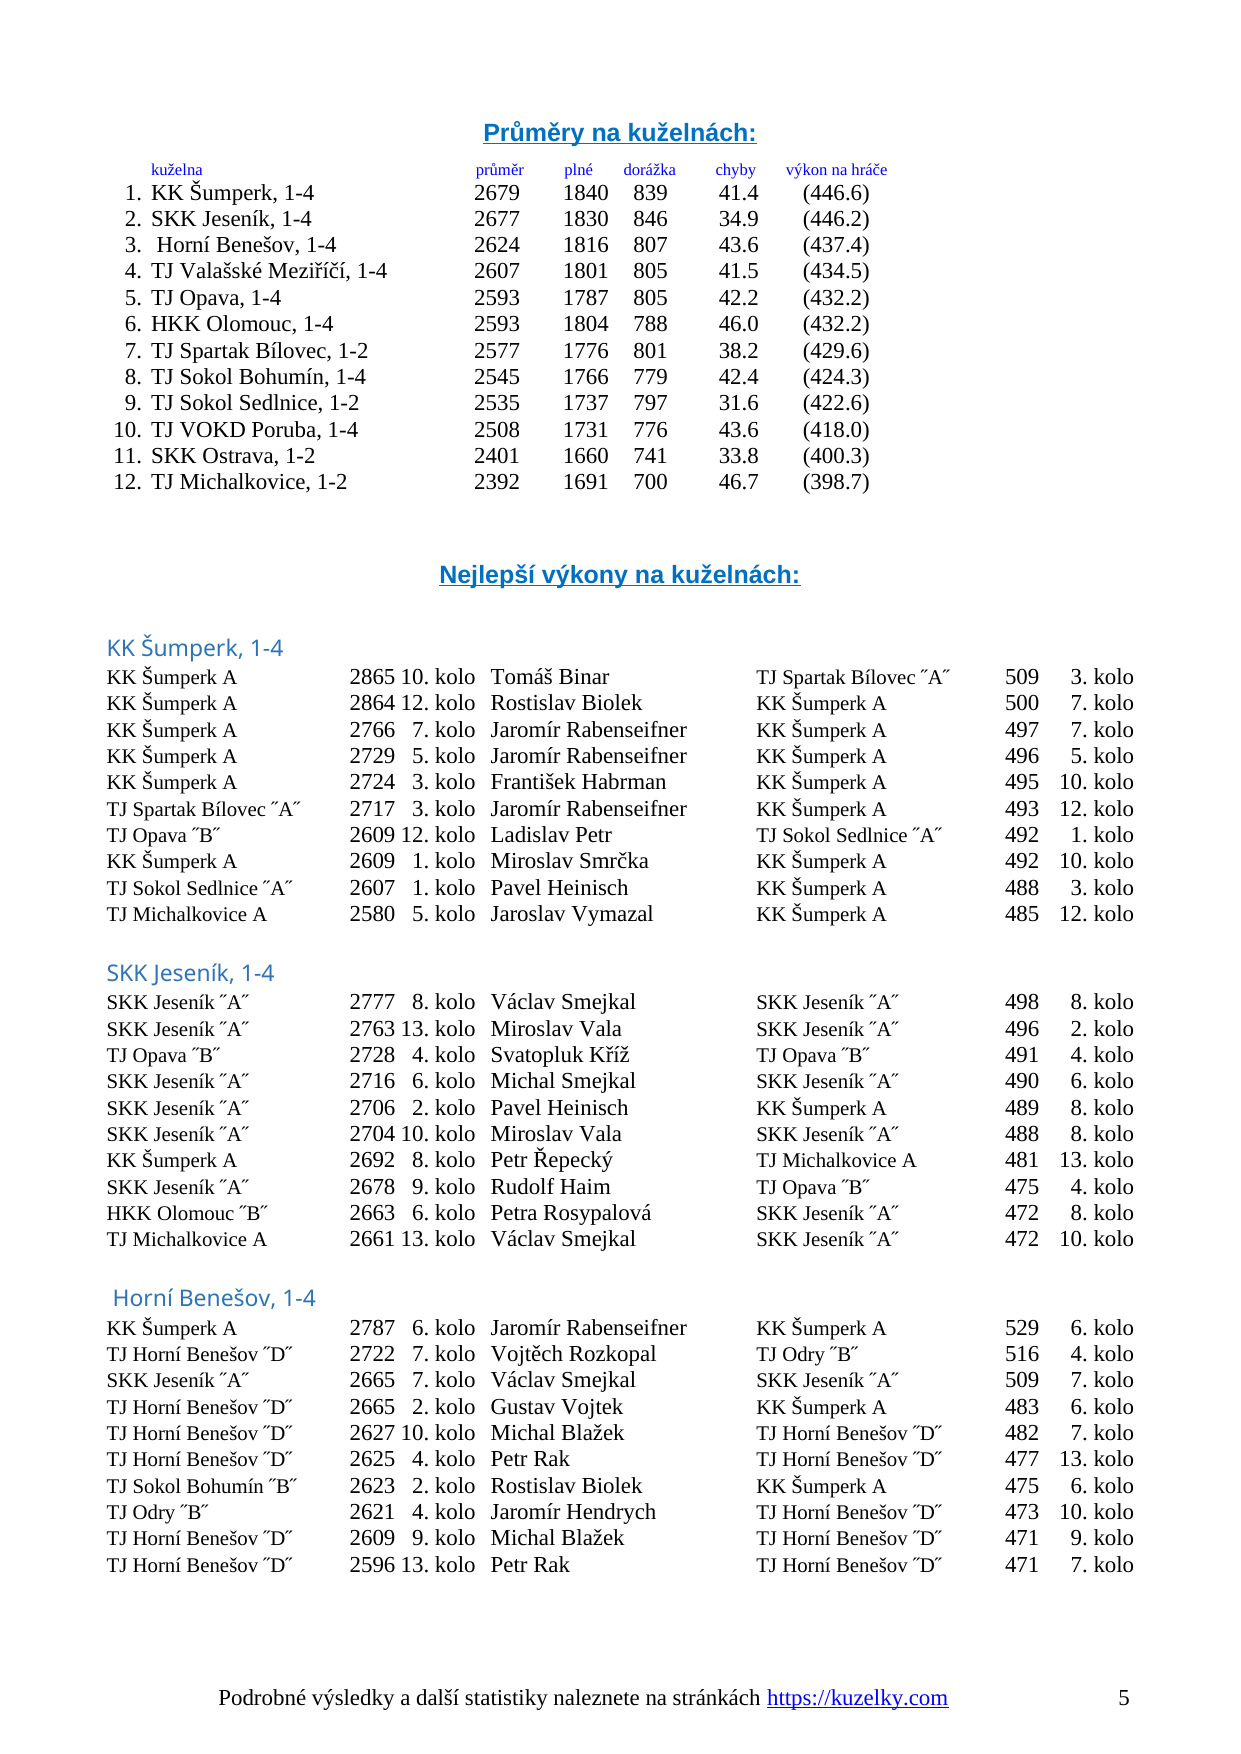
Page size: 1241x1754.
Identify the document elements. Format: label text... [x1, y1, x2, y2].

text KK Šumperk A 2865 10. kolo Tomáš Binar TJ Spartak Bílovec ˝A˝ 509 3. kolo [106, 663, 1134, 689]
text SKK Jeseník ˝A˝ 2706 2. kolo Pavel Heinisch KK Šumperk A 489 8. kolo [106, 1094, 1134, 1120]
text TJ Michalkovice A 2661 13. kolo Václav Smejkal SKK Jeseník ˝A˝ 472 10. kolo [106, 1226, 1134, 1252]
text 7. TJ Spartak Bílovec, 1-2 2577 1776 801 38.2 (429.6) [106, 337, 1134, 363]
text KK Šumperk A 2692 8. kolo Petr Řepecký TJ Michalkovice A 481 13. kolo [106, 1146, 1134, 1173]
text TJ Horní Benešov ˝D˝ 2627 10. kolo Michal Blažek TJ Horní Benešov ˝D˝ 482 7. kolo [106, 1419, 1134, 1445]
text KK Šumperk A 2724 3. kolo František Habrman KK Šumperk A 495 10. kolo [106, 768, 1134, 795]
text TJ Spartak Bílovec ˝A˝ 2717 3. kolo Jaromír Rabenseifner KK Šumperk A 493 12. kolo [106, 795, 1134, 821]
text KK Šumperk A 2766 7. kolo Jaromír Rabenseifner KK Šumperk A 497 7. kolo [106, 716, 1134, 742]
text 10. TJ VOKD Poruba, 1-4 2508 1731 776 43.6 (418.0) [106, 416, 1134, 442]
text SKK Jeseník ˝A˝ 2678 9. kolo Rudolf Haim TJ Opava ˝B˝ 475 4. kolo [106, 1173, 1134, 1199]
text KK Šumperk A 2864 12. kolo Rostislav Biolek KK Šumperk A 500 7. kolo [106, 689, 1134, 716]
text kuželna průměr plné dorážka chyby výkon na hráče [106, 159, 1134, 178]
text 11. SKK Ostrava, 1-2 2401 1660 741 33.8 (400.3) [106, 442, 1134, 468]
text 12. TJ Michalkovice, 1-2 2392 1691 700 46.7 (398.7) [106, 468, 1134, 495]
text TJ Horní Benešov ˝D˝ 2609 9. kolo Michal Blažek TJ Horní Benešov ˝D˝ 471 9. kolo [106, 1524, 1134, 1551]
text SKK Jeseník ˝A˝ 2665 7. kolo Václav Smejkal SKK Jeseník ˝A˝ 509 7. kolo [106, 1366, 1134, 1393]
text 3. Horní Benešov, 1-4 2624 1816 807 43.6 (437.4) [106, 231, 1134, 258]
text SKK Jeseník ˝A˝ 2704 10. kolo Miroslav Vala SKK Jeseník ˝A˝ 488 8. kolo [106, 1120, 1134, 1146]
text TJ Opava ˝B˝ 2728 4. kolo Svatopluk Kříž TJ Opava ˝B˝ 491 4. kolo [106, 1041, 1134, 1067]
text SKK Jeseník ˝A˝ 2763 13. kolo Miroslav Vala SKK Jeseník ˝A˝ 496 2. kolo [106, 1015, 1134, 1041]
text 5. TJ Opava, 1-4 2593 1787 805 42.2 (432.2) [106, 284, 1134, 310]
text Průměry na kuželnách: [94, 118, 1145, 147]
text TJ Michalkovice A 2580 5. kolo Jaroslav Vymazal KK Šumperk A 485 12. kolo [106, 900, 1134, 927]
text 4. TJ Valašské Meziříčí, 1-4 2607 1801 805 41.5 (434.5) [106, 258, 1134, 284]
text 6. HKK Olomouc, 1-4 2593 1804 788 46.0 (432.2) [106, 310, 1134, 337]
text 8. TJ Sokol Bohumín, 1-4 2545 1766 779 42.4 (424.3) [106, 363, 1134, 389]
subtitle SKK Jeseník, 1-4 [106, 957, 1134, 988]
text TJ Horní Benešov ˝D˝ 2625 4. kolo Petr Rak TJ Horní Benešov ˝D˝ 477 13. kolo [106, 1445, 1134, 1472]
text SKK Jeseník ˝A˝ 2716 6. kolo Michal Smejkal SKK Jeseník ˝A˝ 490 6. kolo [106, 1067, 1134, 1094]
text TJ Sokol Sedlnice ˝A˝ 2607 1. kolo Pavel Heinisch KK Šumperk A 488 3. kolo [106, 874, 1134, 900]
text TJ Horní Benešov ˝D˝ 2665 2. kolo Gustav Vojtek KK Šumperk A 483 6. kolo [106, 1393, 1134, 1419]
text Nejlepší výkony na kuželnách: [94, 560, 1145, 589]
text KK Šumperk A 2787 6. kolo Jaromír Rabenseifner KK Šumperk A 529 6. kolo [106, 1314, 1134, 1340]
text TJ Opava ˝B˝ 2609 12. kolo Ladislav Petr TJ Sokol Sedlnice ˝A˝ 492 1. kolo [106, 821, 1134, 847]
text 9. TJ Sokol Sedlnice, 1-2 2535 1737 797 31.6 (422.6) [106, 389, 1134, 416]
subtitle Horní Benešov, 1-4 [106, 1282, 1134, 1314]
text 1. KK Šumperk, 1-4 2679 1840 839 41.4 (446.6) [106, 178, 1134, 205]
text 2. SKK Jeseník, 1-4 2677 1830 846 34.9 (446.2) [106, 205, 1134, 231]
text KK Šumperk A 2729 5. kolo Jaromír Rabenseifner KK Šumperk A 496 5. kolo [106, 742, 1134, 768]
text TJ Horní Benešov ˝D˝ 2722 7. kolo Vojtěch Rozkopal TJ Odry ˝B˝ 516 4. kolo [106, 1340, 1134, 1366]
text HKK Olomouc ˝B˝ 2663 6. kolo Petra Rosypalová SKK Jeseník ˝A˝ 472 8. kolo [106, 1199, 1134, 1226]
text TJ Odry ˝B˝ 2621 4. kolo Jaromír Hendrych TJ Horní Benešov ˝D˝ 473 10. kolo [106, 1498, 1134, 1524]
text TJ Horní Benešov ˝D˝ 2596 13. kolo Petr Rak TJ Horní Benešov ˝D˝ 471 7. kolo [106, 1551, 1134, 1577]
text KK Šumperk A 2609 1. kolo Miroslav Smrčka KK Šumperk A 492 10. kolo [106, 847, 1134, 874]
subtitle KK Šumperk, 1-4 [106, 632, 1134, 663]
text TJ Sokol Bohumín ˝B˝ 2623 2. kolo Rostislav Biolek KK Šumperk A 475 6. kolo [106, 1472, 1134, 1498]
text SKK Jeseník ˝A˝ 2777 8. kolo Václav Smejkal SKK Jeseník ˝A˝ 498 8. kolo [106, 988, 1134, 1015]
